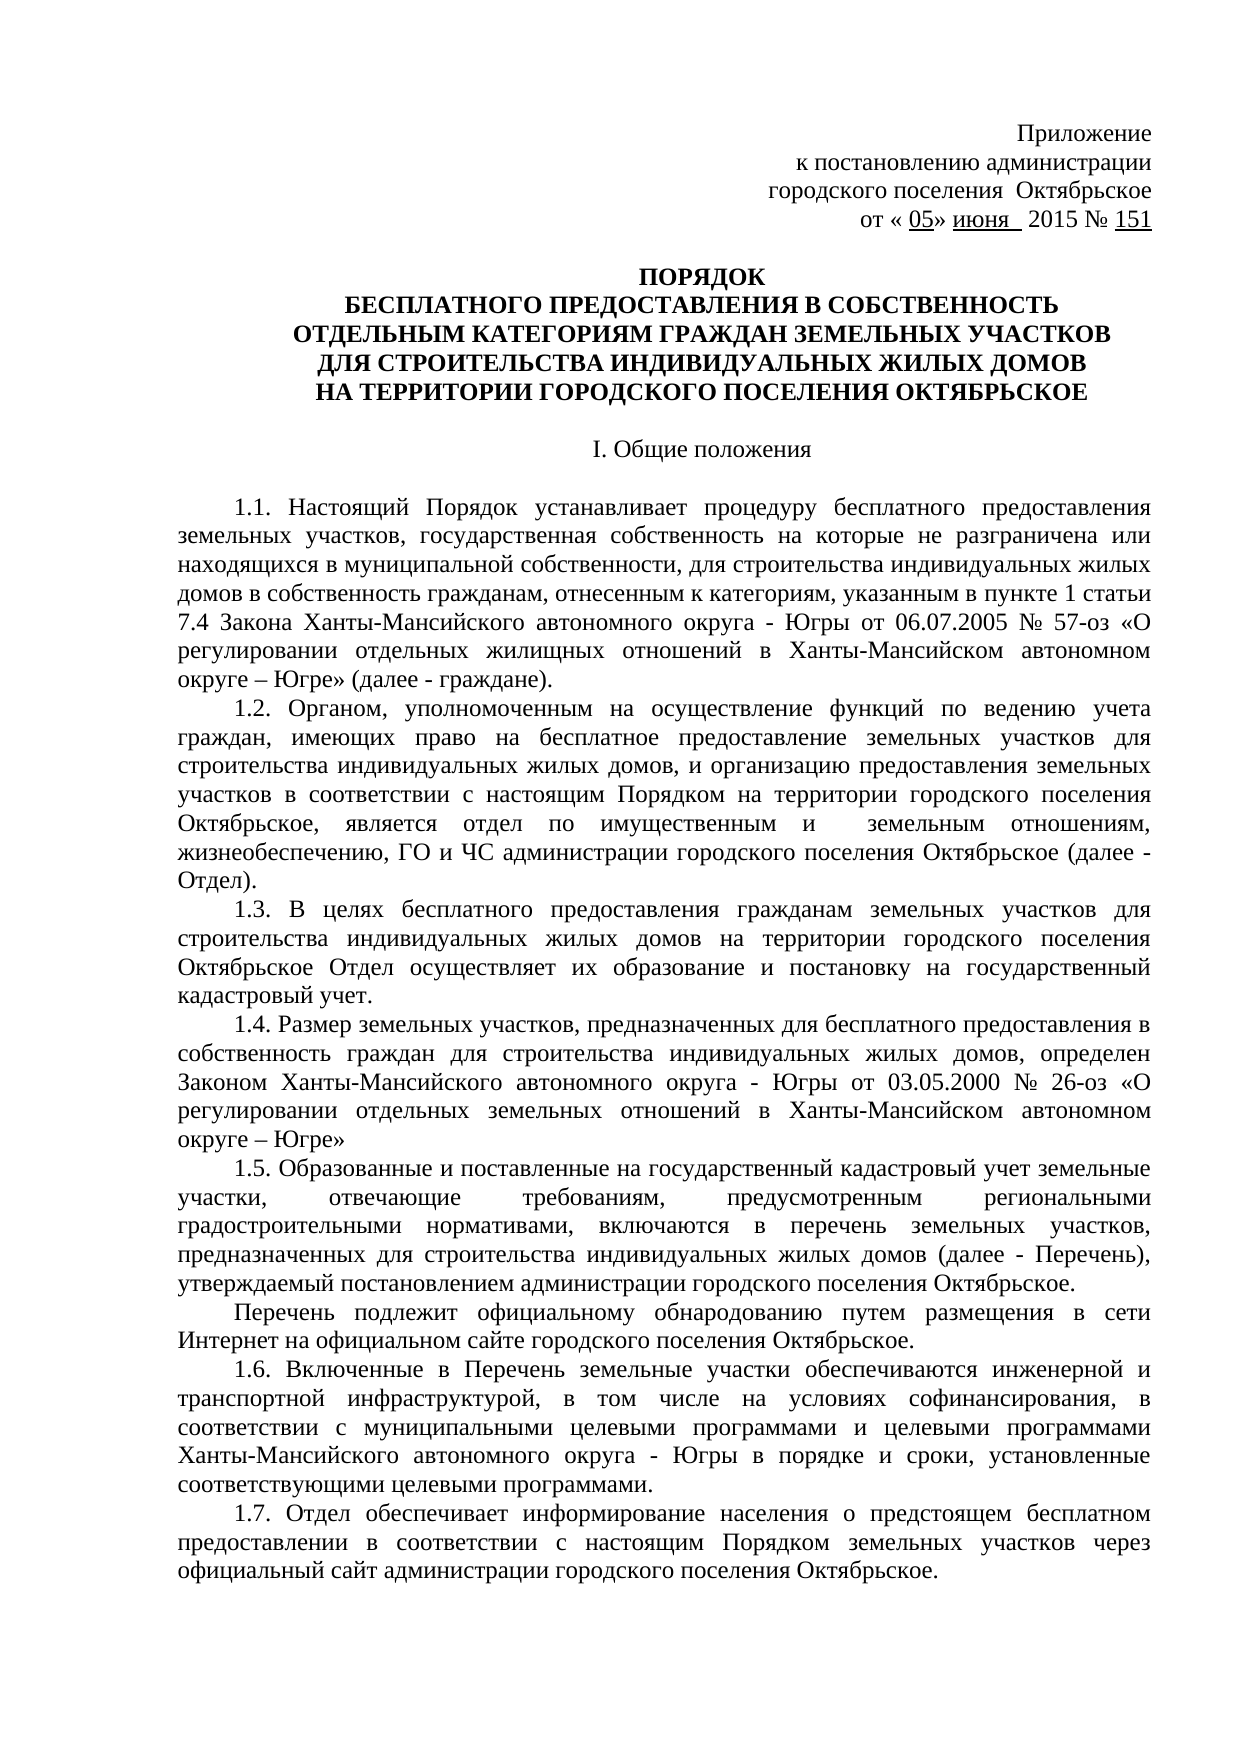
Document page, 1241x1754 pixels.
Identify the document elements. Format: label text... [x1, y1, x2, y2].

text 1.4. Размер земельных участков, предназначенных для бесплатного предоставления в собственность граждан для строительства индивидуальных жилых домов, определен Законом Ханты-Мансийского автономного округа - Югры от 03.05.2000 № 26-оз «О регулировании отдельных земельных отношений в Ханты-Мансийском автономном округе – Югре» [177, 1009, 1152, 1153]
text I. Общие положения [177, 434, 1152, 463]
text 1.1. Настоящий Порядок устанавливает процедуру бесплатного предоставления земельных участков, государственная собственность на которые не разграничена или находящихся в муниципальной собственности, для строительства индивидуальных жилых домов в собственность гражданам, отнесенным к категориям, указанным в пункте 1 статьи 7.4 Закона Ханты-Мансийского автономного округа - Югры от 06.07.2005 № 57-оз «О регулировании отдельных жилищных отношений в Ханты-Мансийском автономном округе – Югре» (далее - граждане). [177, 492, 1152, 693]
text Приложение [767, 118, 1152, 147]
text от « 05» июня 2015 № 151 [177, 204, 1152, 233]
text к постановлению администрации [740, 147, 1152, 176]
text ОТДЕЛЬНЫМ КАТЕГОРИЯМ ГРАЖДАН ЗЕМЕЛЬНЫХ УЧАСТКОВ [177, 319, 1152, 348]
text 1.2. Органом, уполномоченным на осуществление функций по ведению учета граждан, имеющих право на бесплатное предоставление земельных участков для строительства индивидуальных жилых домов, и организацию предоставления земельных участков в соответствии с настоящим Порядком на территории городского поселения Октябрьское, является отдел по имущественным и земельным отношениям, жизнеобеспечению, ГО и ЧС администрации городского поселения Октябрьское (далее - Отдел). [177, 693, 1152, 894]
text ДЛЯ СТРОИТЕЛЬСТВА ИНДИВИДУАЛЬНЫХ ЖИЛЫХ ДОМОВ [177, 348, 1152, 377]
text Перечень подлежит официальному обнародованию путем размещения в сети Интернет на официальном сайте городского поселения Октябрьское. [177, 1297, 1152, 1354]
text 1.3. В целях бесплатного предоставления гражданам земельных участков для строительства индивидуальных жилых домов на территории городского поселения Октябрьское Отдел осуществляет их образование и постановку на государственный кадастровый учет. [177, 894, 1152, 1009]
text ПОРЯДОК [177, 262, 1152, 291]
text НА ТЕРРИТОРИИ ГОРОДСКОГО ПОСЕЛЕНИЯ ОКТЯБРЬСКОЕ [177, 377, 1152, 406]
text 1.7. Отдел обеспечивает информирование населения о предстоящем бесплатном предоставлении в соответствии с настоящим Порядком земельных участков через официальный сайт администрации городского поселения Октябрьское. [177, 1498, 1152, 1584]
text городского поселения Октябрьское [740, 176, 1152, 204]
text БЕСПЛАТНОГО ПРЕДОСТАВЛЕНИЯ В СОБСТВЕННОСТЬ [177, 291, 1152, 319]
text 1.5. Образованные и поставленные на государственный кадастровый учет земельные участки, отвечающие требованиям, предусмотренным региональными градостроительными нормативами, включаются в перечень земельных участков, предназначенных для строительства индивидуальных жилых домов (далее - Перечень), утверждаемый постановлением администрации городского поселения Октябрьское. [177, 1153, 1152, 1297]
text 1.6. Включенные в Перечень земельные участки обеспечиваются инженерной и транспортной инфраструктурой, в том числе на условиях софинансирования, в соответствии с муниципальными целевыми программами и целевыми программами Ханты-Мансийского автономного округа - Югры в порядке и сроки, установленные соответствующими целевыми программами. [177, 1354, 1152, 1498]
